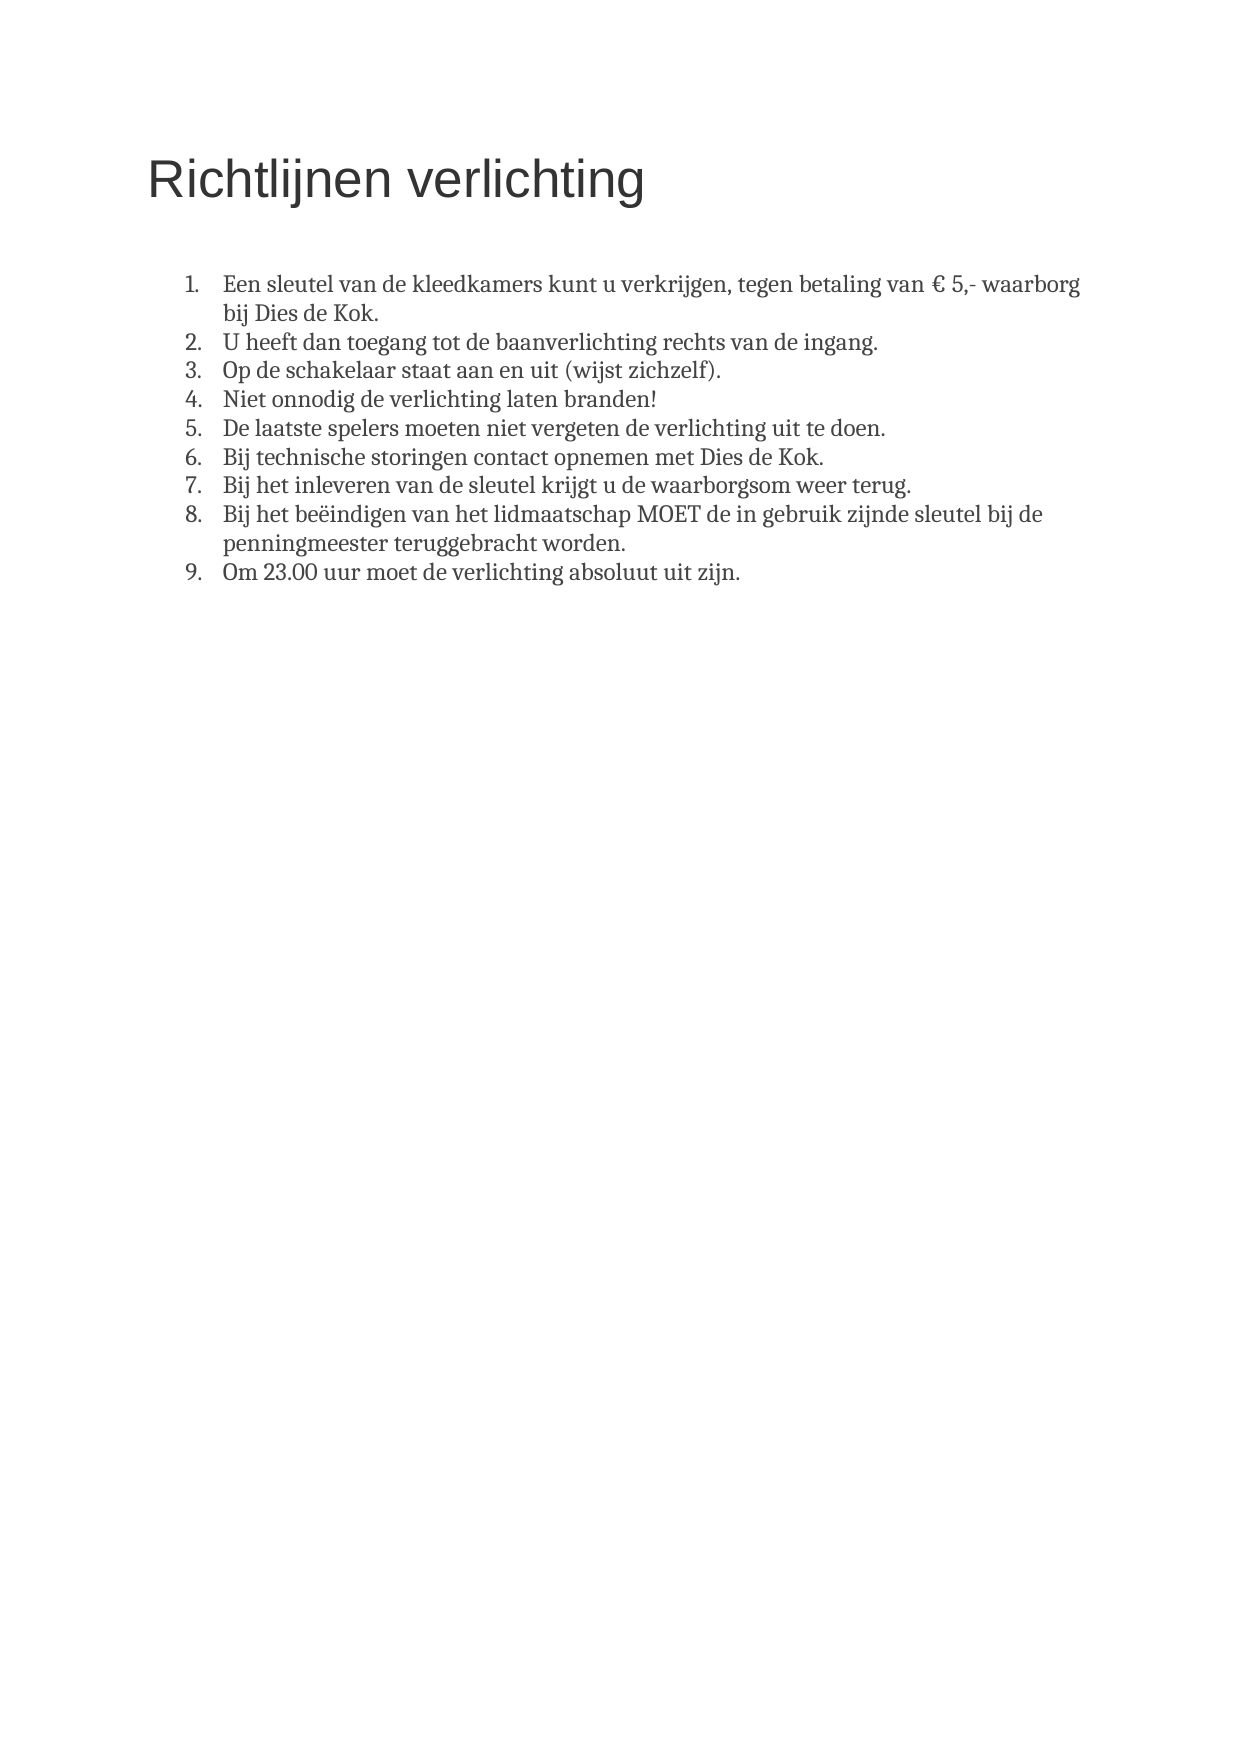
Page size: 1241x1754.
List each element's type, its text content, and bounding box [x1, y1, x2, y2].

list Bij technische storingen contact opnemen met Dies de Kok. [185, 442, 1093, 471]
text Richtlijnen verlichting [148, 148, 1093, 209]
list U heeft dan toegang tot de baanverlichting rechts van de ingang. [185, 327, 1093, 356]
list Bij het beëindigen van het lidmaatschap MOET de in gebruik zijnde sleutel bij de penningmeester teruggebracht worden. [185, 500, 1093, 557]
list Een sleutel van de kleedkamers kunt u verkrijgen, tegen betaling van € 5,- waarborg bij Dies de Kok. [185, 270, 1093, 327]
list Op de schakelaar staat aan en uit (wijst zichzelf). [185, 356, 1093, 385]
list Niet onnodig de verlichting laten branden! [185, 385, 1093, 414]
list Bij het inleveren van de sleutel krijgt u de waarborgsom weer terug. [185, 471, 1093, 500]
list Om 23.00 uur moet de verlichting absoluut uit zijn. [185, 557, 1093, 586]
list De laatste spelers moeten niet vergeten de verlichting uit te doen. [185, 414, 1093, 442]
